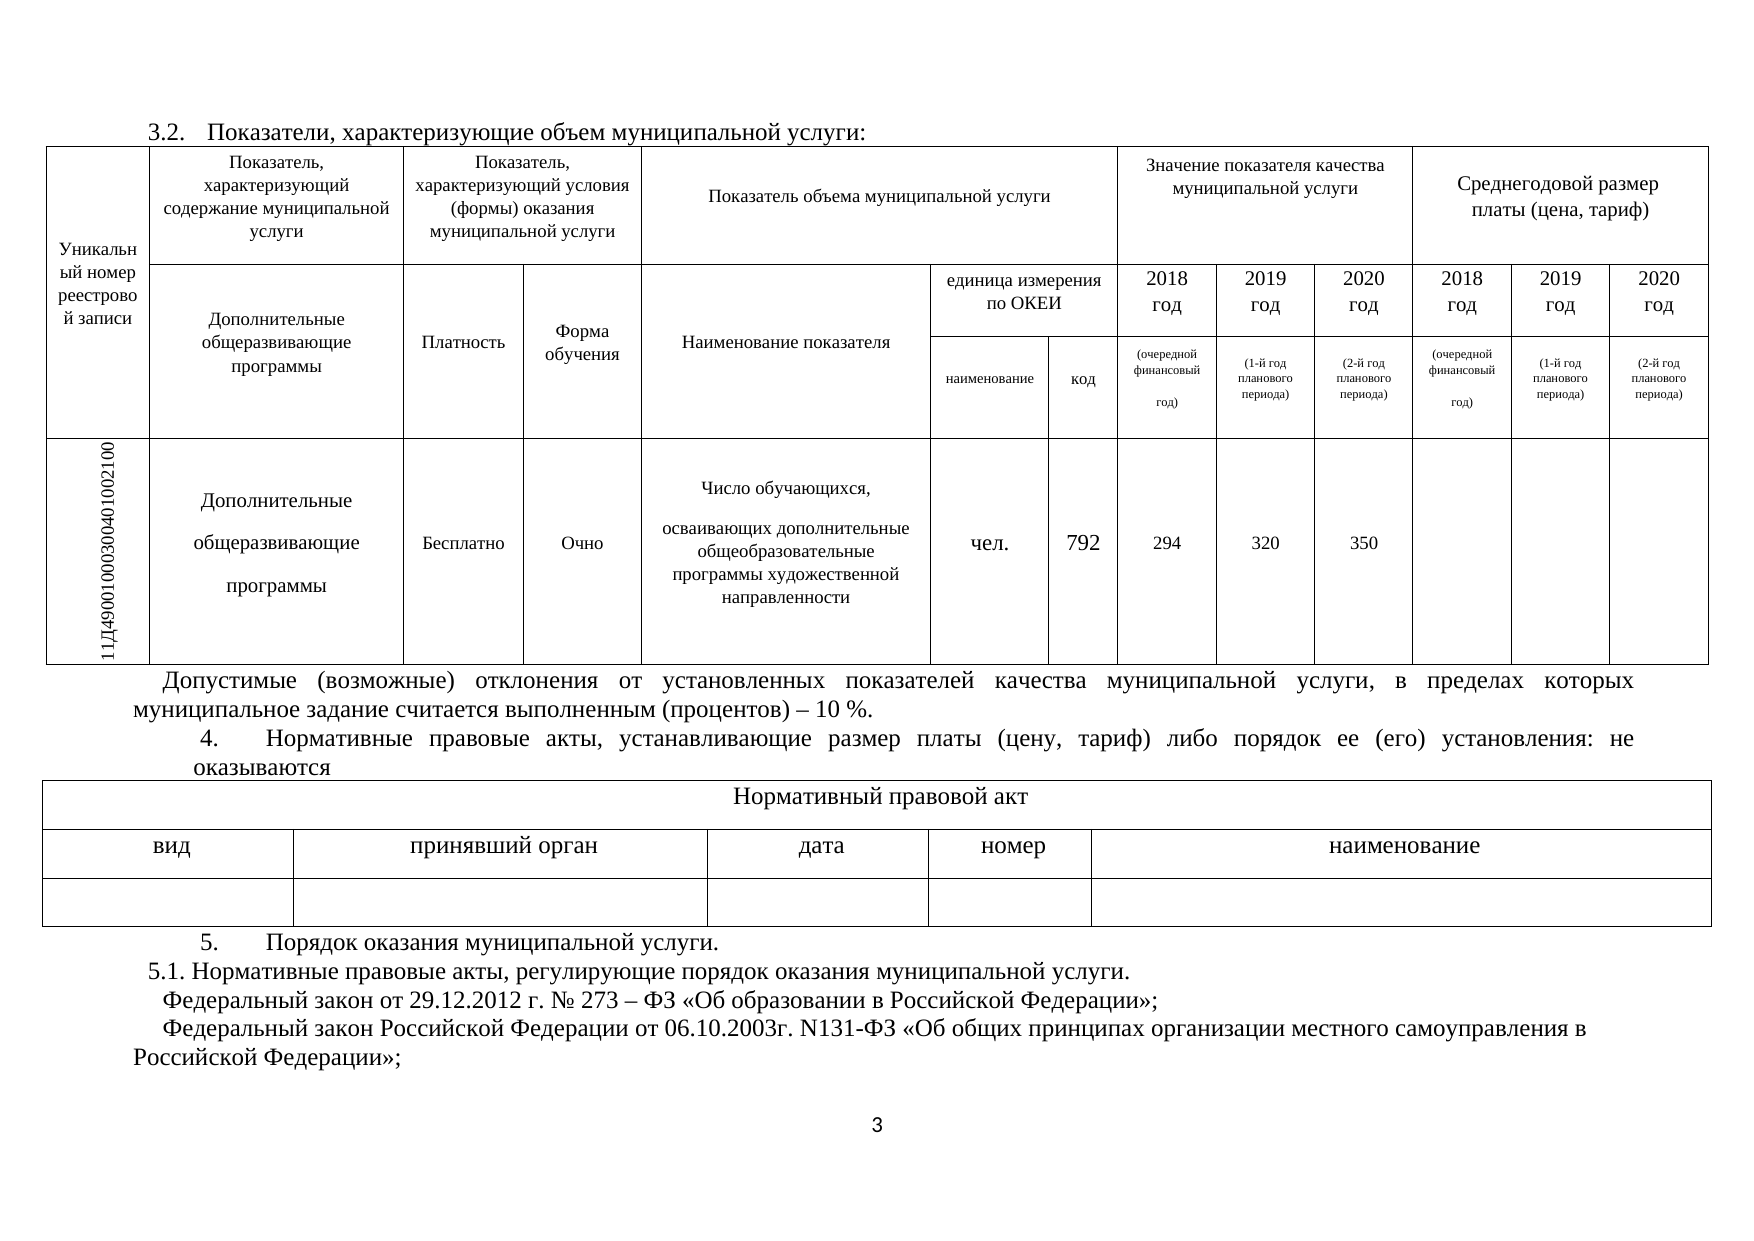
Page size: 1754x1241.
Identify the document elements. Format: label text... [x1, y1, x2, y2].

table_header Уникальный номер реестровой записи [47, 147, 149, 438]
table_cell [1092, 879, 1711, 926]
table_cell [294, 879, 707, 926]
table_cell чел. [931, 439, 1048, 664]
table_cell Форма обучения [524, 265, 641, 438]
table_cell 792 [1049, 439, 1117, 664]
table_cell (2-й год планового периода) [1610, 337, 1708, 438]
table_cell Платность [404, 265, 523, 438]
table_cell 2018 год [1413, 265, 1511, 336]
table_cell 2019 год [1217, 265, 1314, 336]
table_cell номер [929, 830, 1091, 877]
table_cell Наименование показателя [642, 265, 930, 438]
table_cell [1512, 439, 1609, 664]
table_cell код [1049, 337, 1117, 438]
table_cell 11Д49001000300401002100 [47, 439, 149, 664]
table_cell [929, 879, 1091, 926]
list Федеральный закон Российской Федерации от 06.10.2003г. N131-ФЗ «Об общих принципах организации местного самоуправления в Российской Федерации»; [133, 1013, 1636, 1071]
table_cell [708, 879, 928, 926]
table_cell Бесплатно [404, 439, 523, 664]
table_cell (1-й год планового периода) [1512, 337, 1609, 438]
table_cell [1413, 439, 1511, 664]
table_cell [1610, 439, 1708, 664]
table_cell 2019 год [1512, 265, 1609, 336]
list Нормативные правовые акты, устанавливающие размер платы (цену, тариф) либо порядок ее (его) установления: не оказываются [193, 723, 1636, 780]
table_header Значение показателя качества муниципальной услуги [1118, 147, 1412, 264]
table_cell 320 [1217, 439, 1314, 664]
table_cell Дополнительные общеразвивающие программы [150, 439, 403, 664]
table_cell Число обучающихся, осваивающих дополнительные общеобразовательные программы художественной направленности [642, 439, 930, 664]
table_cell (очередной финансовый год) [1413, 337, 1511, 438]
table_cell (очередной финансовый год) [1118, 337, 1216, 438]
table_cell (2-й год планового периода) [1315, 337, 1412, 438]
table_cell дата [708, 830, 928, 877]
table_cell 2020 год [1610, 265, 1708, 336]
table_header Показатель объема муниципальной услуги [642, 147, 1117, 264]
list Порядок оказания муниципальной услуги. [193, 927, 1636, 956]
table_cell 2018 год [1118, 265, 1216, 336]
list Показатели, характеризующие объем муниципальной услуги: [148, 117, 1636, 146]
table_header Среднегодовой размер платы (цена, тариф) [1413, 147, 1708, 264]
table_cell вид [43, 830, 293, 877]
table_cell наименование [1092, 830, 1711, 877]
list Федеральный закон от 29.12.2012 г. № 273 – ФЗ «Об образовании в Российской Федерации»; [162, 985, 1636, 1013]
table_header Показатель, характеризующий условия (формы) оказания муниципальной услуги [404, 147, 641, 264]
table_cell Очно [524, 439, 641, 664]
table_cell 2020 год [1315, 265, 1412, 336]
table_cell Дополнительные общеразвивающие программы [150, 265, 403, 438]
table_cell наименование [931, 337, 1048, 438]
table_cell принявший орган [294, 830, 707, 877]
table_cell [43, 879, 293, 926]
table_header Нормативный правовой акт [43, 781, 1711, 829]
table_header Показатель, характеризующий содержание муниципальной услуги [150, 147, 403, 264]
table_cell единица измерения по ОКЕИ [931, 265, 1117, 336]
text 5.1. Нормативные правовые акты, регулирующие порядок оказания муниципальной услуги. [148, 956, 1636, 985]
table_cell 350 [1315, 439, 1412, 664]
table_cell 294 [1118, 439, 1216, 664]
table_cell (1-й год планового периода) [1217, 337, 1314, 438]
text Допустимые (возможные) отклонения от установленных показателей качества муниципальной услуги, в пределах которых муниципальное задание считается выполненным (процентов) – 10 %. [133, 665, 1636, 723]
